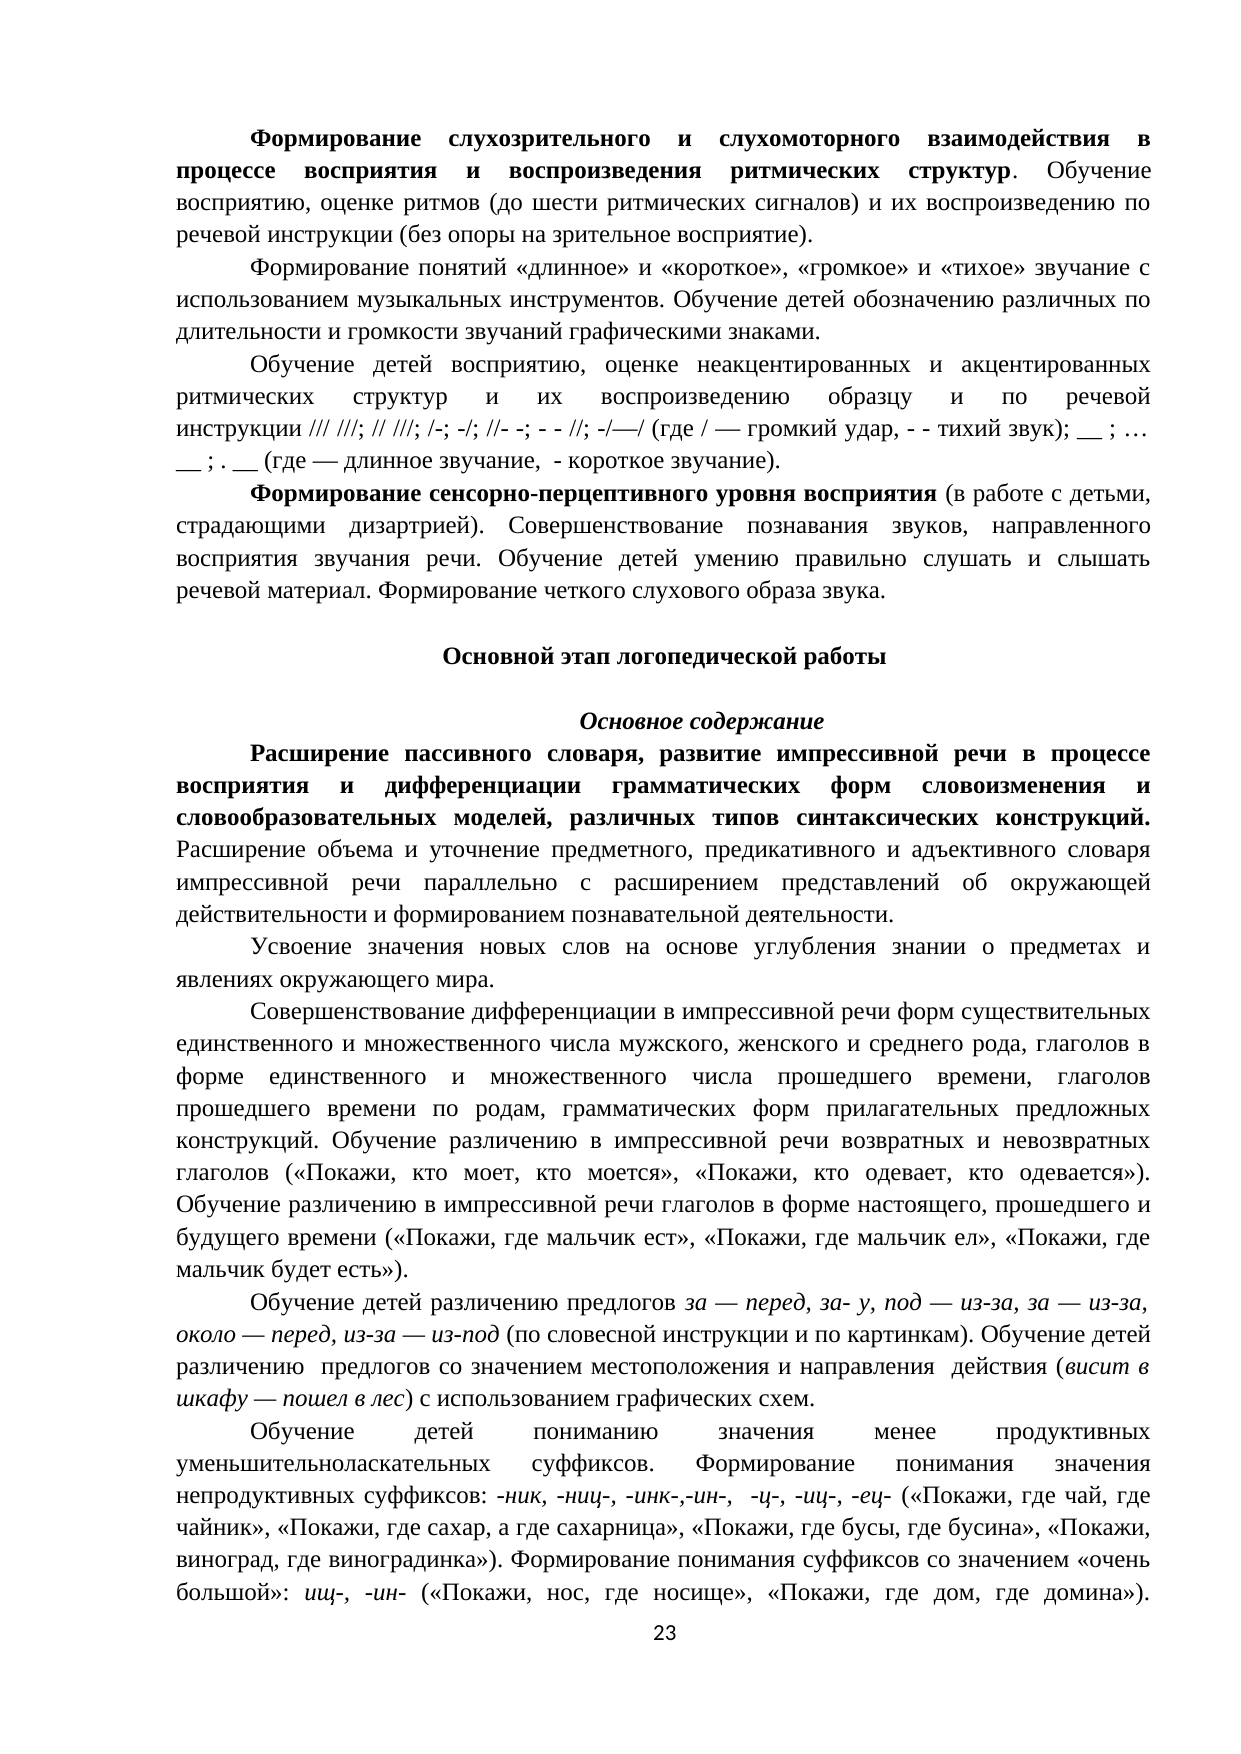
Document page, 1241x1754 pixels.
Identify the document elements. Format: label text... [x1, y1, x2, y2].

text Совершенствование дифференциации в импрессивной речи форм существительных единственного и множественного числа мужского, женского и среднего рода, глаголов в форме единственного и множественного числа прошедшего времени, глаголов прошедшего времени по родам, грамматических форм прилагательных предложных конструкций. Обучение различению в импрессивной речи возвратных и невозвратных глаголов («Покажи, кто моет, кто моется», «Покажи, кто одевает, кто одевается»). Обучение различению в импрессивной речи глаголов в форме настоящего, прошедшего и будущего времени («Покажи, где мальчик ест», «Покажи, где мальчик ел», «Покажи, где мальчик будет есть»). [176, 996, 1151, 1283]
text Формирование сенсорно-перцептивного уровня восприятия (в работе с детьми, страдающими дизартрией). Совершенствование познавания звуков, направленного восприятия звучания речи. Обучение детей умению правильно слушать и слышать речевой материал. Формирование четкого слухового образа звука. [176, 478, 1151, 604]
text Формирование понятий «длинное» и «короткое», «громкое» и «тихое» звучание с использованием музыкальных инструментов. Обучение детей обозначению различных по длительности и громкости звучаний графическими знаками. [176, 252, 1151, 345]
text Расширение пассивного словаря, развитие импрессивной речи в процессе восприятия и дифференциации грамматических форм словоизменения и словообразовательных моделей, различных типов синтаксических конструкций. Расширение объема и уточнение предметного, предикативного и адъективного словаря импрессивной речи параллельно с расширением представлений об окружающей действительности и формированием познавательной деятельности. [176, 738, 1151, 927]
subtitle Основное содержание [252, 706, 1152, 735]
text Формирование слухозрительного и слухомоторного взаимодействия в процессе восприятия и воспроизведения ритмических структур. Обучение восприятию, оценке ритмов (до шести ритмических сигналов) и их воспроизведению по речевой инструкции (без опоры на зрительное восприятие). [176, 123, 1151, 248]
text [176, 1416, 1151, 1606]
text Обучение детей различению предлогов за — перед, за- у, под — из-за, за — из-за, около — перед, из-за — из-под (по словесной инструкции и по картинкам). Обучение детей различению предлогов со значением местоположения и направления действия (висит в шкафу — пошел в лес) с использованием графических схем. [176, 1287, 1151, 1412]
text Обучение детей восприятию, оценке неакцентированных и акцентированных ритмических структур и их воспроизведению образцу и по речевой инструкции /// ///; // ///; /-; -/; //- -; - - //; -/—/ (где / — громкий удар, - - тихий звук); __ ; … __ ; . __ (где — длинное звучание, - короткое звучание). [176, 349, 1151, 474]
text Усвоение значения новых слов на основе углубления знании о предметах и явлениях окружающего мира. [176, 931, 1151, 992]
subtitle Основной этап логопедической работы [252, 641, 1077, 670]
